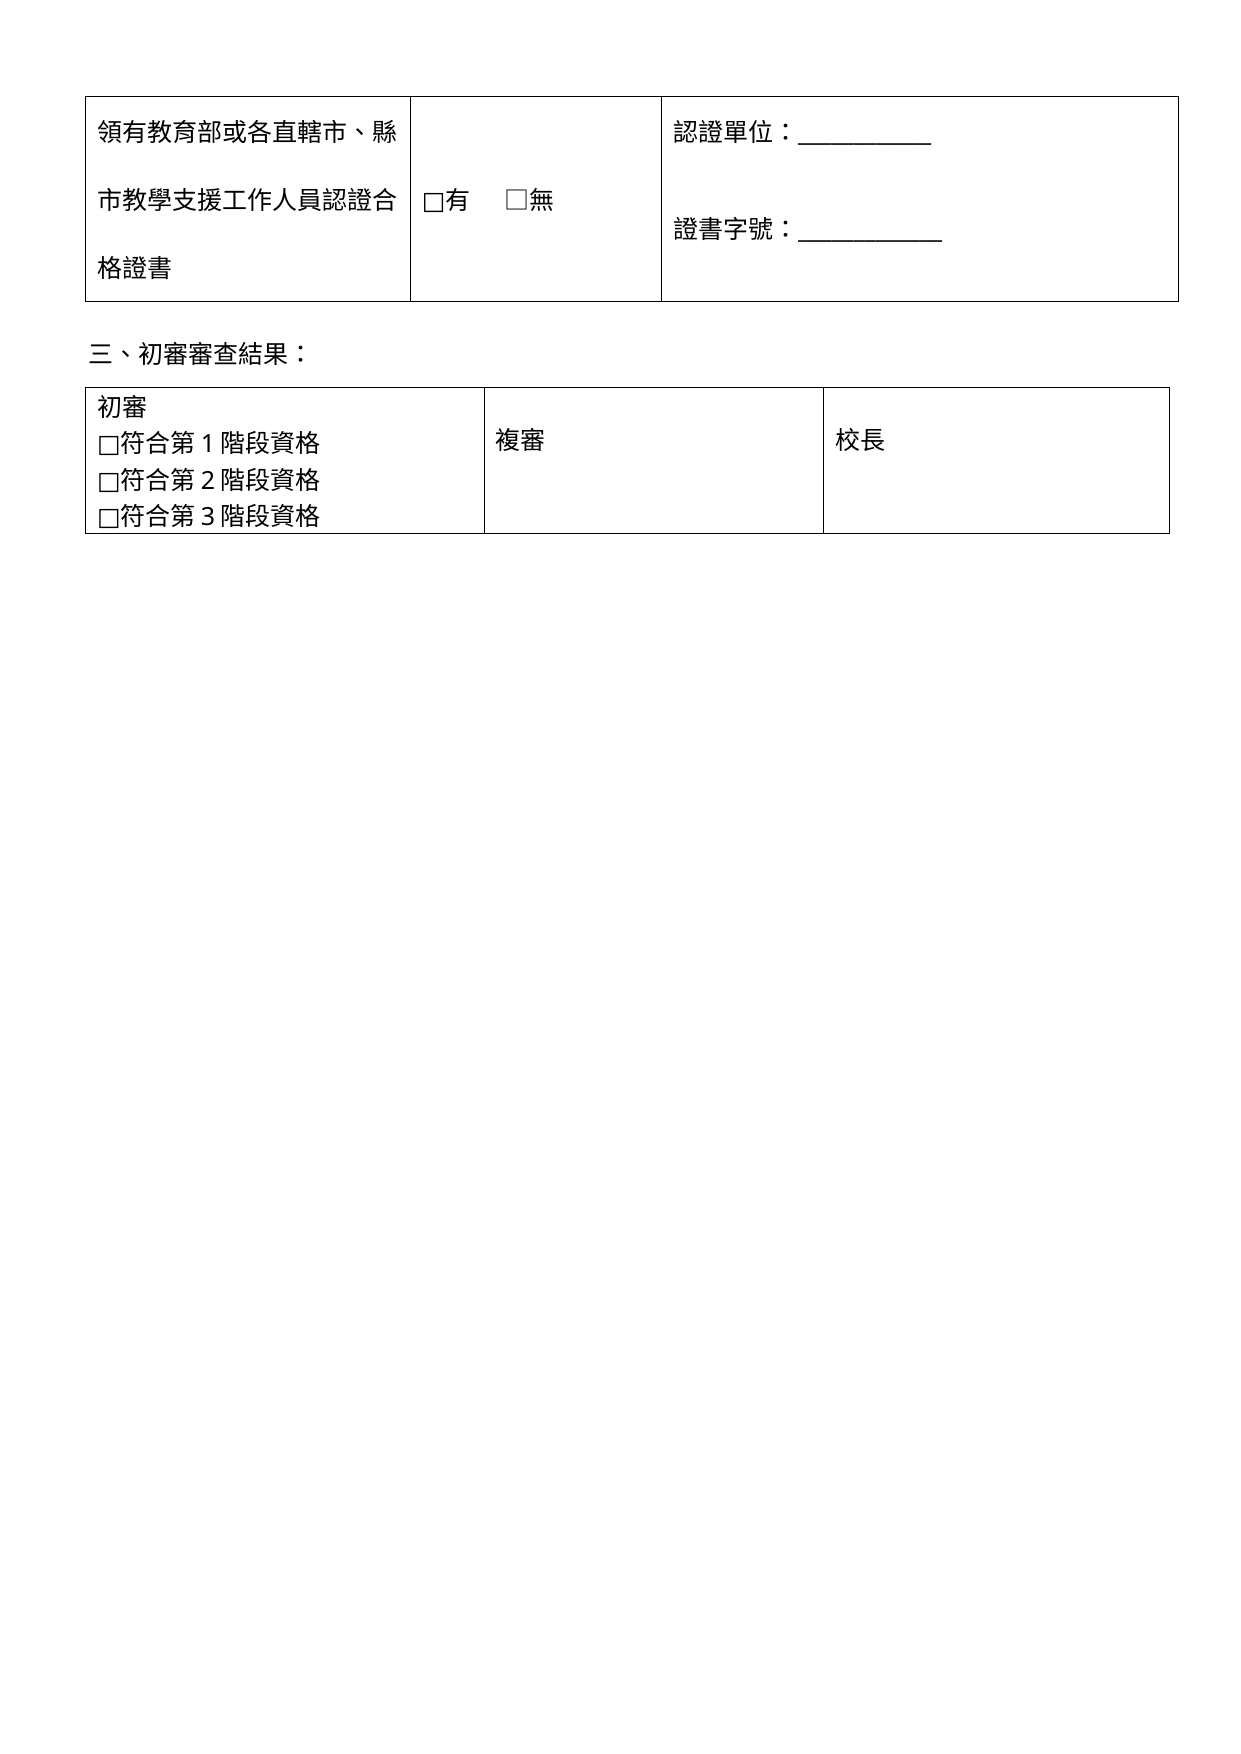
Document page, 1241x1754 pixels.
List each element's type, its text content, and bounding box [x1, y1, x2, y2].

table_header 複審 [485, 388, 823, 533]
table_cell □有 □無 [411, 97, 661, 301]
table_header 校長 [824, 388, 1169, 533]
table_cell 認證單位：____________ 證書字號：_____________ [662, 97, 1178, 301]
table_cell 領有教育部或各直轄市、縣市教學支援工作人員認證合格證書 [86, 97, 410, 301]
text 三、初審審查結果： [89, 319, 1152, 387]
table_header 初審 □符合第1階段資格 □符合第2階段資格 □符合第3階段資格 [86, 388, 484, 533]
